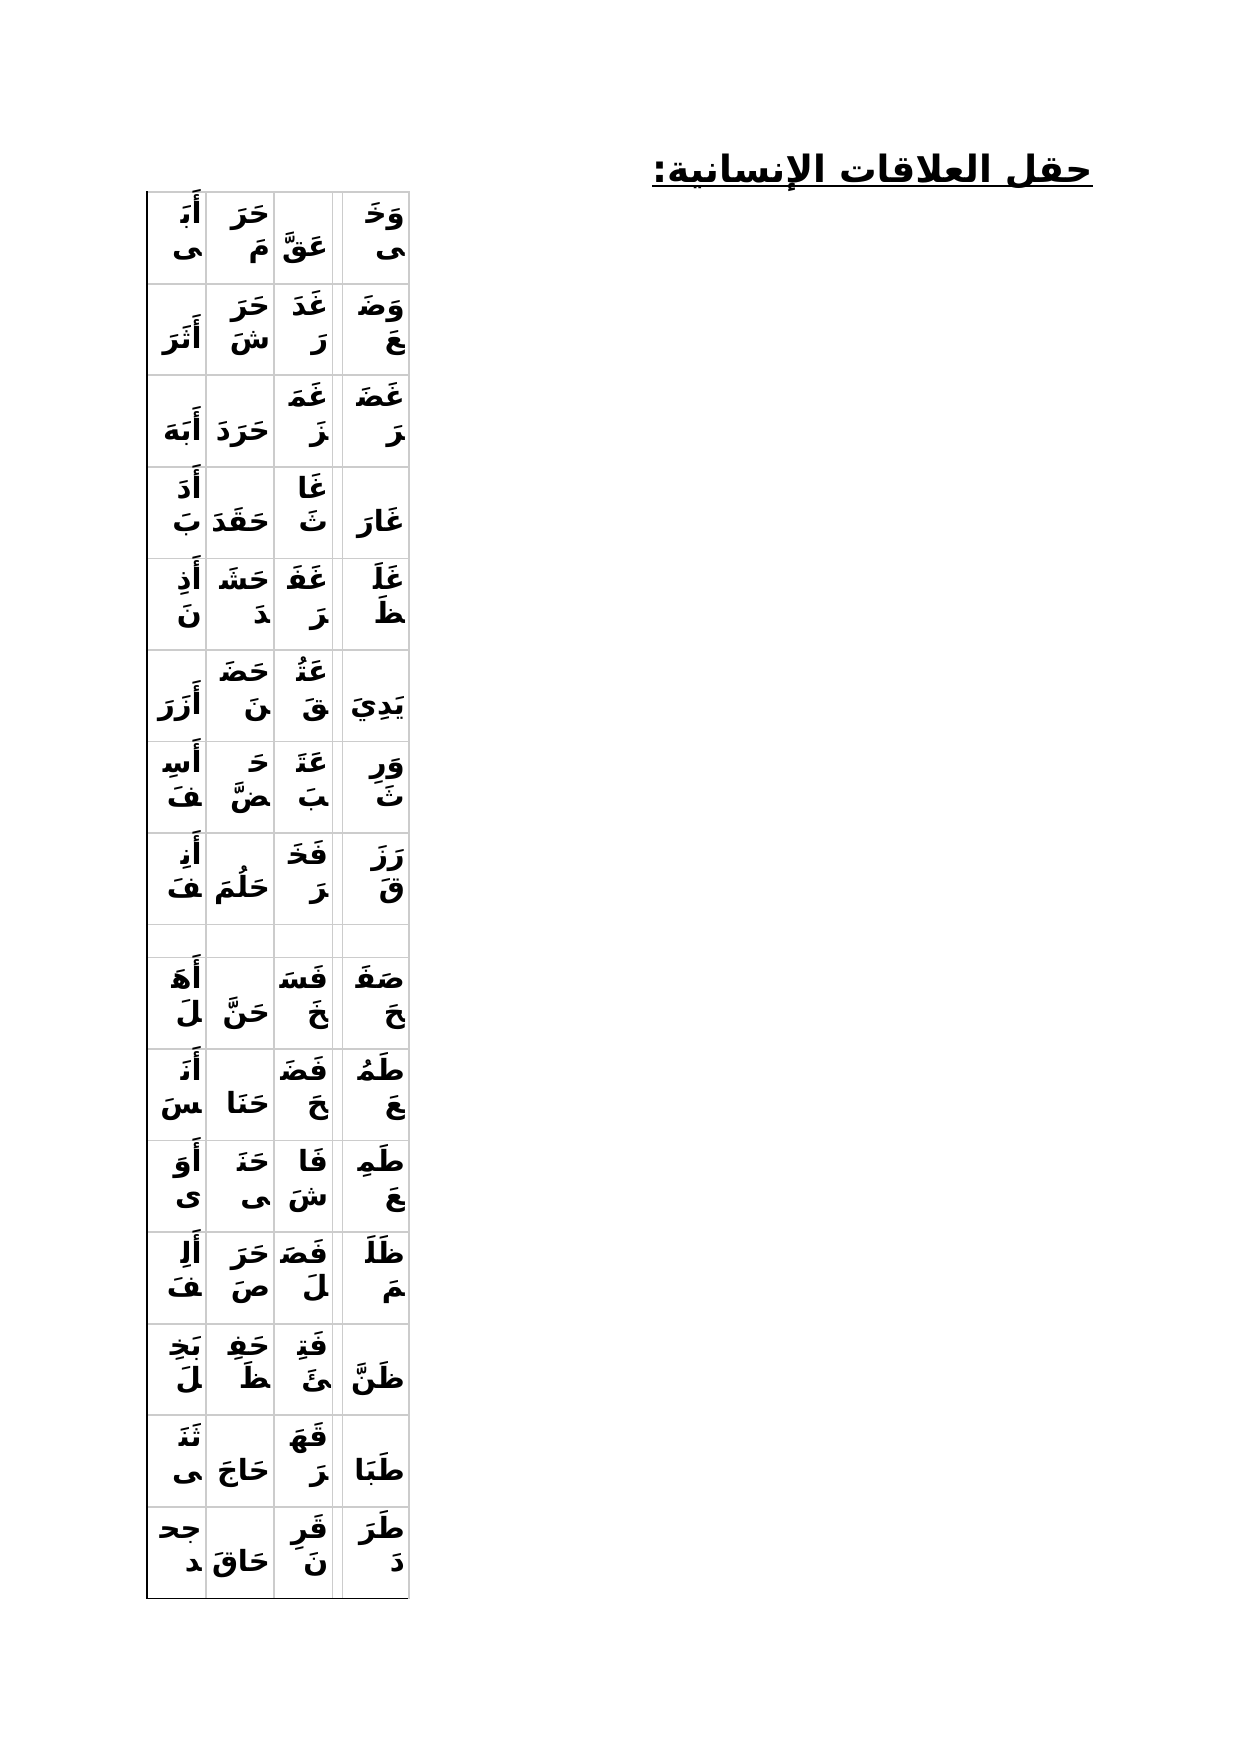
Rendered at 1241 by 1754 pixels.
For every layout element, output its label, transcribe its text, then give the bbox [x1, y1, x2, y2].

table_cell صَفَحَ [343, 958, 408, 1048]
table_cell حَضَّ [207, 742, 273, 832]
table_cell [333, 1141, 342, 1231]
table_cell [333, 559, 342, 649]
table_cell يَدِيَ [343, 651, 408, 741]
table_cell [333, 1233, 342, 1323]
text حقل العلاقات الإنسانية: [148, 148, 1093, 191]
table_cell أَسِفَ [148, 742, 205, 832]
table_cell أَنِفَ [148, 834, 205, 924]
table_cell غَاثَ [275, 468, 332, 557]
table_cell فَتِئَ [275, 1325, 332, 1414]
table_cell رَزَقَ [343, 834, 408, 924]
table_header أَبَى [148, 193, 205, 283]
table_cell [333, 1050, 342, 1140]
table_cell طَرَدَ [343, 1508, 408, 1597]
table_cell حَلُمَ [207, 834, 273, 924]
table_cell ظَنَّ [343, 1325, 408, 1414]
table_cell أَذِنَ [148, 559, 205, 649]
table_header وَخَى [343, 193, 408, 283]
table_cell فَخَرَ [275, 834, 332, 924]
table_cell أَلِفَ [148, 1233, 205, 1323]
table_cell [275, 925, 332, 957]
table_cell أَزَرَ [148, 651, 205, 741]
table_cell [333, 1325, 342, 1414]
table_cell حَنَى [207, 1141, 273, 1231]
table_cell فَصَلَ [275, 1233, 332, 1323]
table_header [333, 193, 342, 283]
table_cell حَضَنَ [207, 651, 273, 741]
table_cell [207, 925, 273, 957]
table_cell قَرِنَ [275, 1508, 332, 1597]
table_cell [333, 285, 342, 374]
table_cell ثَنَى [148, 1416, 205, 1506]
table_cell عَتُقَ [275, 651, 332, 741]
table_cell حَاجَ [207, 1416, 273, 1506]
table_cell [333, 834, 342, 924]
table_cell [333, 925, 342, 957]
table_cell أَنَسَ [148, 1050, 205, 1140]
table_cell [333, 468, 342, 557]
table_cell عَتَبَ [275, 742, 332, 832]
table_cell غَلَظَ [343, 559, 408, 649]
table_cell غَمَزَ [275, 376, 332, 466]
table_cell حَقَدَ [207, 468, 273, 557]
table_cell غَضَرَ [343, 376, 408, 466]
table_cell طَبَا [343, 1416, 408, 1506]
table_cell [333, 1508, 342, 1597]
table_cell قَهَرَ [275, 1416, 332, 1506]
table_cell [148, 925, 205, 957]
table_cell أَدَبَ [148, 468, 205, 557]
table_cell حَفِظَ [207, 1325, 273, 1414]
table_header حَرَمَ [207, 193, 273, 283]
table_cell [333, 1416, 342, 1506]
table_cell أَثَرَ [148, 285, 205, 374]
table_cell حَرَشَ [207, 285, 273, 374]
table_cell طَمُعَ [343, 1050, 408, 1140]
table_cell حَرَدَ [207, 376, 273, 466]
table_cell غَارَ [343, 468, 408, 557]
table_header عَقَّ [275, 193, 332, 283]
table_cell جحد [148, 1508, 205, 1597]
table_cell [333, 742, 342, 832]
table_cell فَاشَ [275, 1141, 332, 1231]
table_cell ظَلَمَ [343, 1233, 408, 1323]
table_cell غَفَرَ [275, 559, 332, 649]
table_cell [333, 958, 342, 1048]
table_cell حَنَا [207, 1050, 273, 1140]
table_cell حَرَصَ [207, 1233, 273, 1323]
table_cell حَنَّ [207, 958, 273, 1048]
table_cell أَهَلَ [148, 958, 205, 1048]
table_cell أَبَهَ [148, 376, 205, 466]
table_cell فَسَخَ [275, 958, 332, 1048]
table_cell فَضَحَ [275, 1050, 332, 1140]
table_cell [343, 925, 408, 957]
table_cell حَاقَ [207, 1508, 273, 1597]
table_cell [333, 651, 342, 741]
table_cell [333, 376, 342, 466]
table_cell وَرِثَ [343, 742, 408, 832]
table_cell وَضَعَ [343, 285, 408, 374]
table_cell غَدَرَ [275, 285, 332, 374]
table_cell طَمِعَ [343, 1141, 408, 1231]
table_cell بَخِلَ [148, 1325, 205, 1414]
table_cell أَوَى [148, 1141, 205, 1231]
table_cell حَشَدَ [207, 559, 273, 649]
